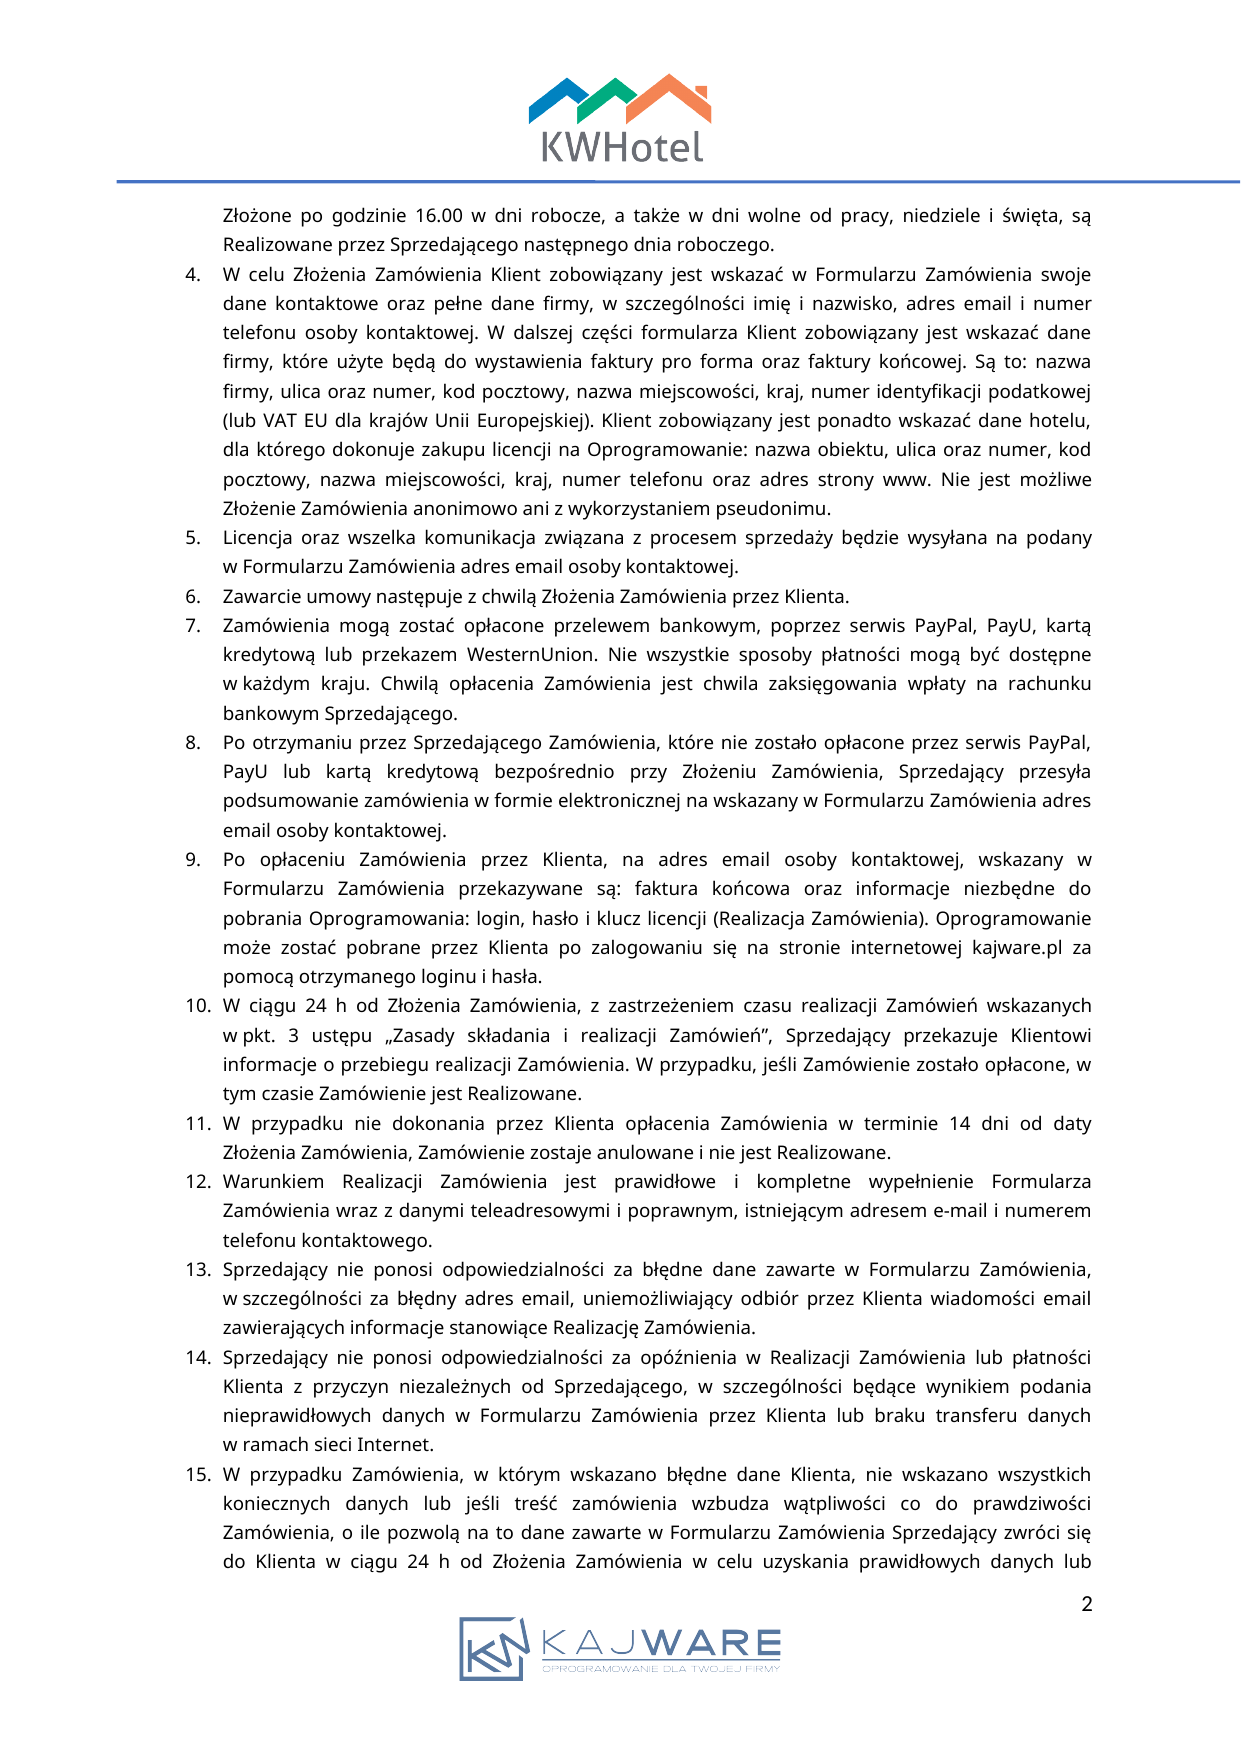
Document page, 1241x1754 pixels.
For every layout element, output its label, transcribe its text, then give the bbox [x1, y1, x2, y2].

list Licencja oraz wszelka komunikacja związana z procesem sprzedaży będzie wysyłana na podany w Formularzu Zamówienia adres email osoby kontaktowej. [185, 524, 1093, 579]
list Sprzedający nie ponosi odpowiedzialności za błędne dane zawarte w Formularzu Zamówienia, w szczególności za błędny adres email, uniemożliwiający odbiór przez Klienta wiadomości email zawierających informacje stanowiące Realizację Zamówienia. [185, 1256, 1093, 1340]
list Zamówienia mogą zostać opłacone przelewem bankowym, poprzez serwis PayPal, PayU, kartą kredytową lub przekazem WesternUnion. Nie wszystkie sposoby płatności mogą być dostępne w każdym kraju. Chwilą opłacenia Zamówienia jest chwila zaksięgowania wpłaty na rachunku bankowym Sprzedającego. [185, 612, 1093, 726]
list Sprzedający nie ponosi odpowiedzialności za opóźnienia w Realizacji Zamówienia lub płatności Klienta z przyczyn niezależnych od Sprzedającego, w szczególności będące wynikiem podania nieprawidłowych danych w Formularzu Zamówienia przez Klienta lub braku transferu danych w ramach sieci Internet. [185, 1344, 1093, 1457]
list Po otrzymaniu przez Sprzedającego Zamówienia, które nie zostało opłacone przez serwis PayPal, PayU lub kartą kredytową bezpośrednio przy Złożeniu Zamówienia, Sprzedający przesyła podsumowanie zamówienia w formie elektronicznej na wskazany w Formularzu Zamówienia adres email osoby kontaktowej. [185, 729, 1093, 843]
picture [528, 73, 712, 162]
list W przypadku nie dokonania przez Klienta opłacenia Zamówienia w terminie 14 dni od daty Złożenia Zamówienia, Zamówienie zostaje anulowane i nie jest Realizowane. [185, 1110, 1093, 1164]
list W ciągu 24 h od Złożenia Zamówienia, z zastrzeżeniem czasu realizacji Zamówień wskazanych w pkt. 3 ustępu „Zasady składania i realizacji Zamówień”, Sprzedający przekazuje Klientowi informacje o przebiegu realizacji Zamówienia. W przypadku, jeśli Zamówienie zostało opłacone, w tym czasie Zamówienie jest Realizowane. [185, 993, 1093, 1106]
list Po opłaceniu Zamówienia przez Klienta, na adres email osoby kontaktowej, wskazany w Formularzu Zamówienia przekazywane są: faktura końcowa oraz informacje niezbędne do pobrania Oprogramowania: login, hasło i klucz licencji (Realizacja Zamówienia). Oprogramowanie może zostać pobrane przez Klienta po zalogowaniu się na stronie internetowej kajware.pl za pomocą otrzymanego loginu i hasła. [185, 846, 1093, 989]
list Warunkiem Realizacji Zamówienia jest prawidłowe i kompletne wypełnienie Formularza Zamówienia wraz z danymi teleadresowymi i poprawnym, istniejącym adresem e-mail i numerem telefonu kontaktowego. [185, 1168, 1093, 1252]
picture [459, 1617, 781, 1681]
list W celu Złożenia Zamówienia Klient zobowiązany jest wskazać w Formularzu Zamówienia swoje dane kontaktowe oraz pełne dane firmy, w szczególności imię i nazwisko, adres email i numer telefonu osoby kontaktowej. W dalszej części formularza Klient zobowiązany jest wskazać dane firmy, które użyte będą do wystawienia faktury pro forma oraz faktury końcowej. Są to: nazwa firmy, ulica oraz numer, kod pocztowy, nazwa miejscowości, kraj, numer identyfikacji podatkowej (lub VAT EU dla krajów Unii Europejskiej). Klient zobowiązany jest ponadto wskazać dane hotelu, dla którego dokonuje zakupu licencji na Oprogramowanie: nazwa obiektu, ulica oraz numer, kod pocztowy, nazwa miejscowości, kraj, numer telefonu oraz adres strony www. Nie jest możliwe Złożenie Zamówienia anonimowo ani z wykorzystaniem pseudonimu. [185, 261, 1093, 521]
list Zawarcie umowy następuje z chwilą Złożenia Zamówienia przez Klienta. [185, 583, 1093, 608]
